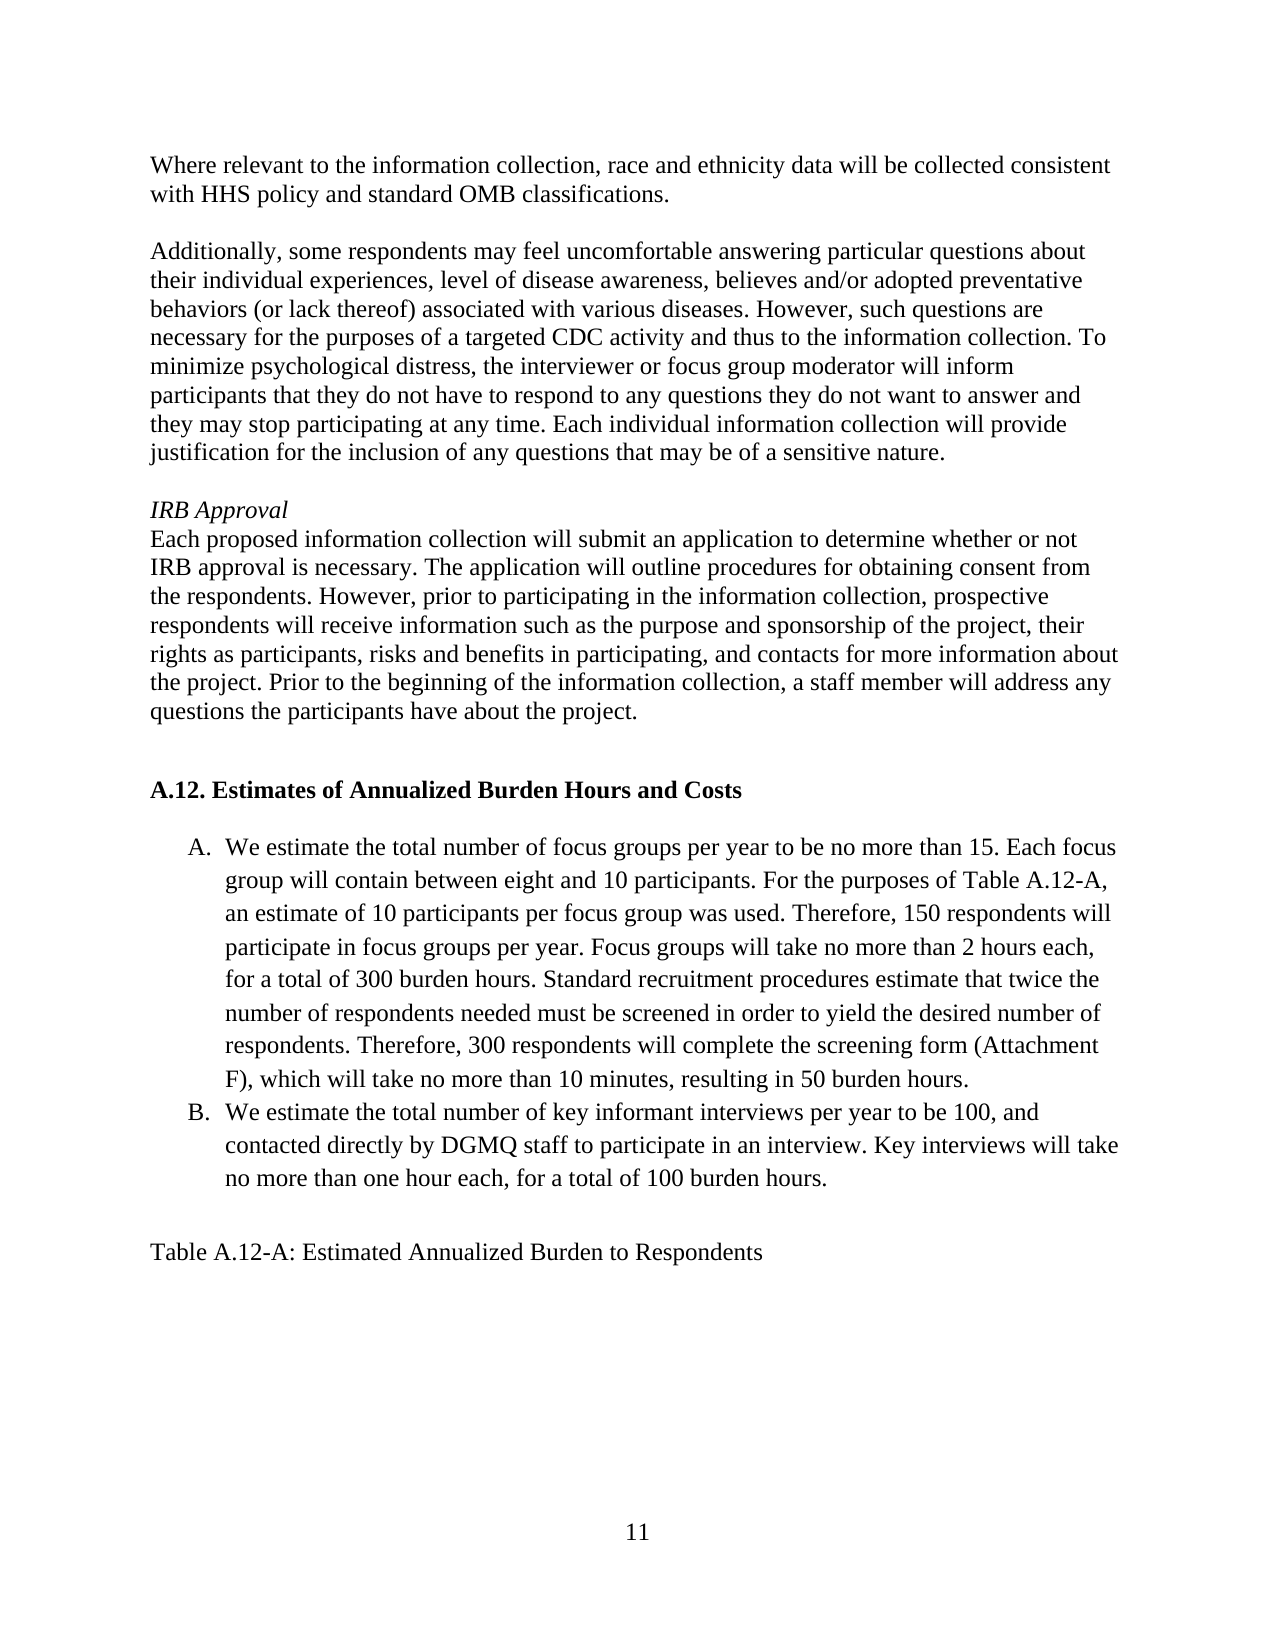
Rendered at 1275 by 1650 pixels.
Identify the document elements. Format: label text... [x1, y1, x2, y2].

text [150, 150, 1125, 207]
text IRB Approval [150, 495, 1125, 524]
subtitle A.12. Estimates of Annualized Burden Hours and Costs [150, 775, 1125, 804]
list We estimate the total number of key informant interviews per year to be 100, and contacted directly by DGMQ staff to participate in an interview. Key interviews will take no more than one hour each, for a total of 100 burden hours. [187, 1097, 1125, 1191]
text Table A.12-A: Estimated Annualized Burden to Respondents [150, 1237, 1125, 1266]
text Each proposed information collection will submit an application to determine whether or not IRB approval is necessary. The application will outline procedures for obtaining consent from the respondents. However, prior to participating in the information collection, prospective respondents will receive information such as the purpose and sponsorship of the project, their rights as participants, risks and benefits in participating, and contacts for more information about the project. Prior to the beginning of the information collection, a staff member will address any questions the participants have about the project. [150, 524, 1125, 725]
text Additionally, some respondents may feel uncomfortable answering particular questions about their individual experiences, level of disease awareness, believes and/or adopted preventative behaviors (or lack thereof) associated with various diseases. However, such questions are necessary for the purposes of a targeted CDC activity and thus to the information collection. To minimize psychological distress, the interviewer or focus group moderator will inform participants that they do not have to respond to any questions they do not want to answer and they may stop participating at any time. Each individual information collection will provide justification for the inclusion of any questions that may be of a sensitive nature. [150, 236, 1125, 466]
list We estimate the total number of focus groups per year to be no more than 15. Each focus group will contain between eight and 10 participants. For the purposes of Table A.12-A, an estimate of 10 participants per focus group was used. Therefore, 150 respondents will participate in focus groups per year. Focus groups will take no more than 2 hours each, for a total of 300 burden hours. Standard recruitment procedures estimate that twice the number of respondents needed must be screened in order to yield the desired number of respondents. Therefore, 300 respondents will complete the screening form (Attachment F), which will take no more than 10 minutes, resulting in 50 burden hours. [187, 832, 1125, 1092]
